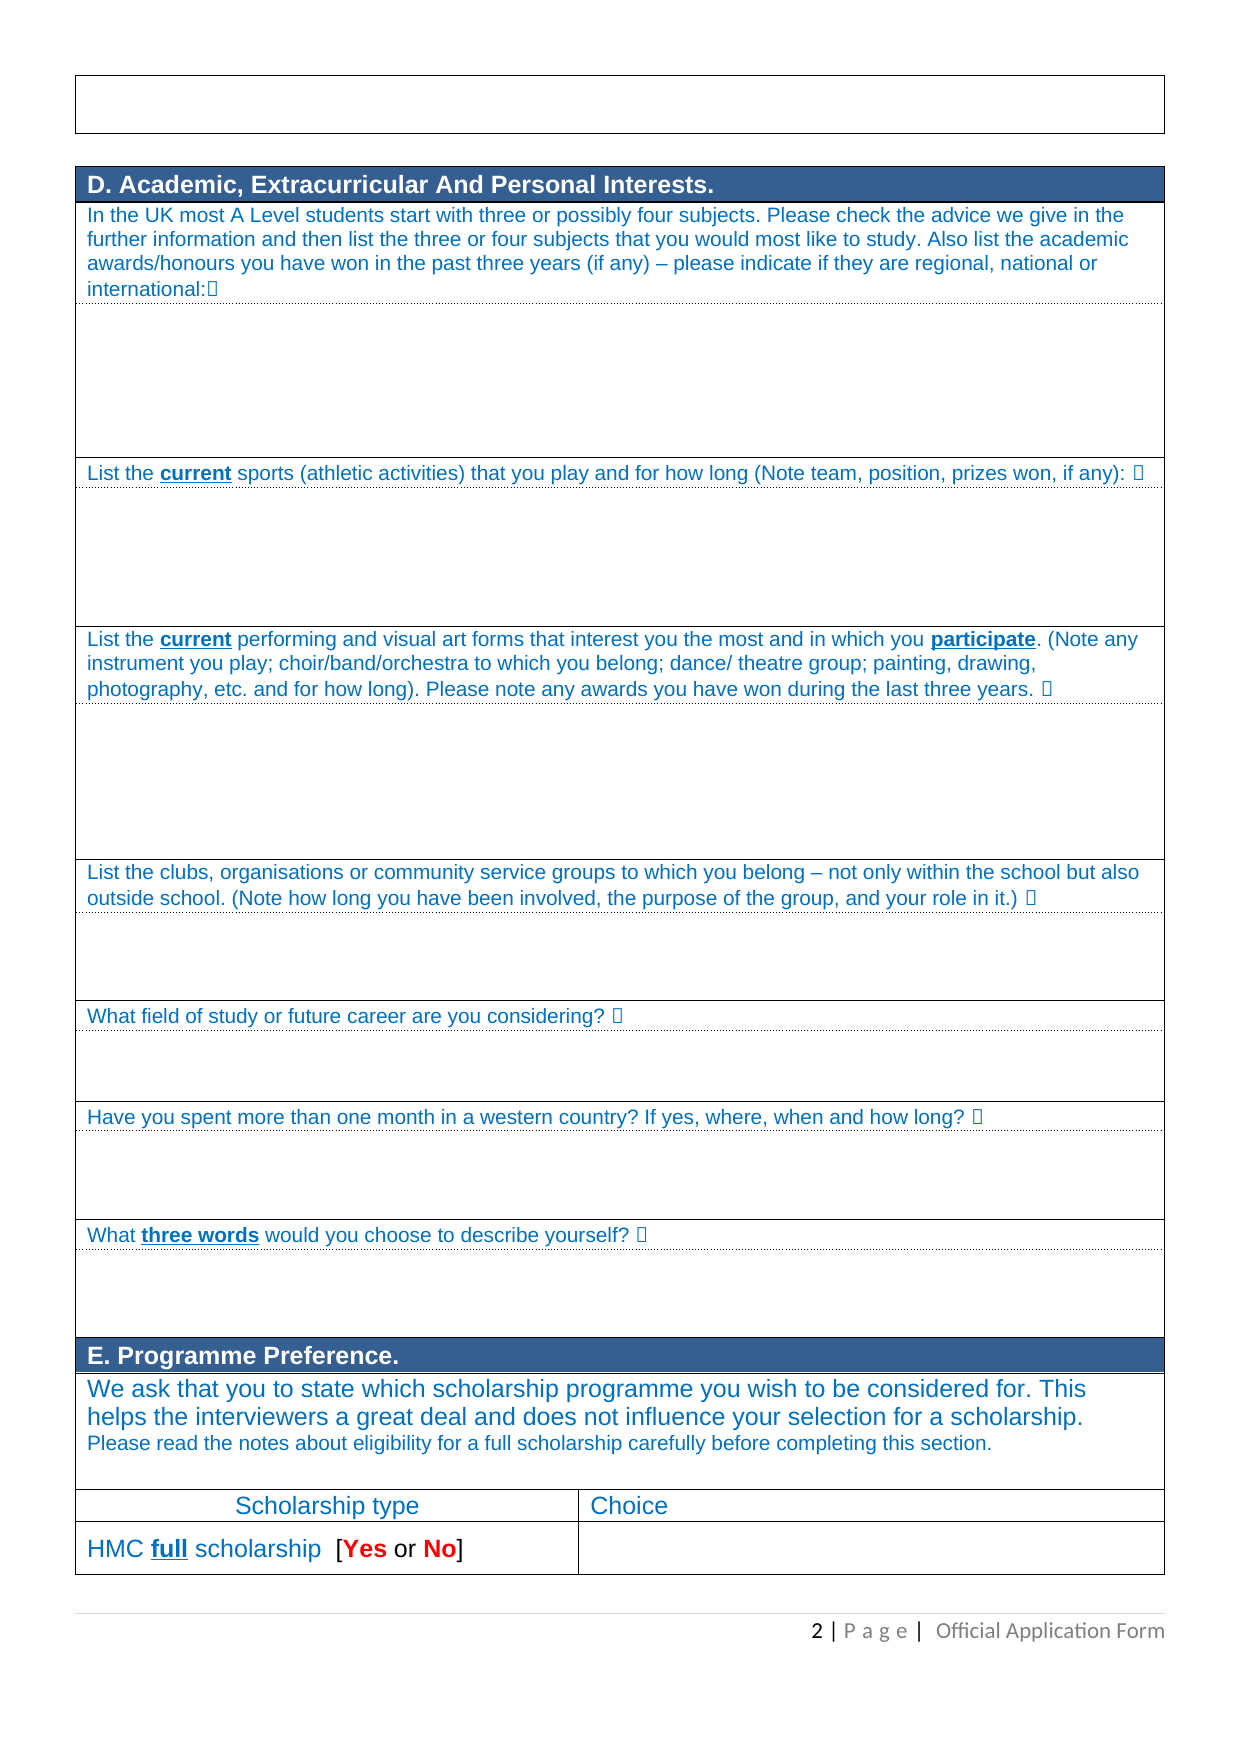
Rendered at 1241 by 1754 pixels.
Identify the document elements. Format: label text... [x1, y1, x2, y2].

table_cell List the clubs, organisations or community service groups to which you belong – not only within the school but also outside school. (Note how long you have been involved, the purpose of the group, and your role in it.)  [76, 860, 1164, 912]
table_cell [76, 487, 1164, 626]
table_cell List the current sports (athletic activities) that you play and for how long (Note team, position, prizes won, if any):  [76, 458, 1164, 487]
table_cell Scholarship type [76, 1490, 578, 1521]
table_cell In the UK most A Level students start with three or possibly four subjects. Please check the advice we give in the further information and then list the three or four subjects that you would most like to study. Also list the academic awards/honours you have won in the past three years (if any) – please indicate if they are regional, national or international: [76, 203, 1164, 303]
table_cell [76, 912, 1164, 1000]
table_cell Choice [579, 1490, 1164, 1521]
table_cell List the current performing and visual art forms that interest you the most and in which you participate. (Note any instrument you play; choir/band/orchestra to which you belong; dance/ theatre group; painting, drawing, photography, etc. and for how long). Please note any awards you have won during the last three years.  [76, 627, 1164, 703]
table_cell [76, 1030, 1164, 1101]
table_cell [76, 303, 1164, 457]
table_cell Have you spent more than one month in a western country? If yes, where, when and how long?  [76, 1102, 1164, 1130]
table_cell [76, 703, 1164, 858]
table_cell [579, 1522, 1164, 1574]
table_cell What three words would you choose to describe yourself?  [76, 1220, 1164, 1248]
table_cell HMC full scholarship [Yes or No] [76, 1522, 578, 1574]
table_cell E. Programme Preference. [76, 1338, 1164, 1372]
table_cell [76, 1130, 1164, 1219]
table_cell We ask that you to state which scholarship programme you wish to be considered for. This helps the interviewers a great deal and does not influence your selection for a scholarship. Please read the notes about eligibility for a full scholarship carefully before completing this section. [76, 1374, 1164, 1489]
table_header D. Academic, Extracurricular And Personal Interests. [76, 167, 1164, 201]
table_cell What field of study or future career are you considering?  [76, 1001, 1164, 1030]
table_cell [76, 76, 1164, 133]
table_cell [76, 1249, 1164, 1337]
